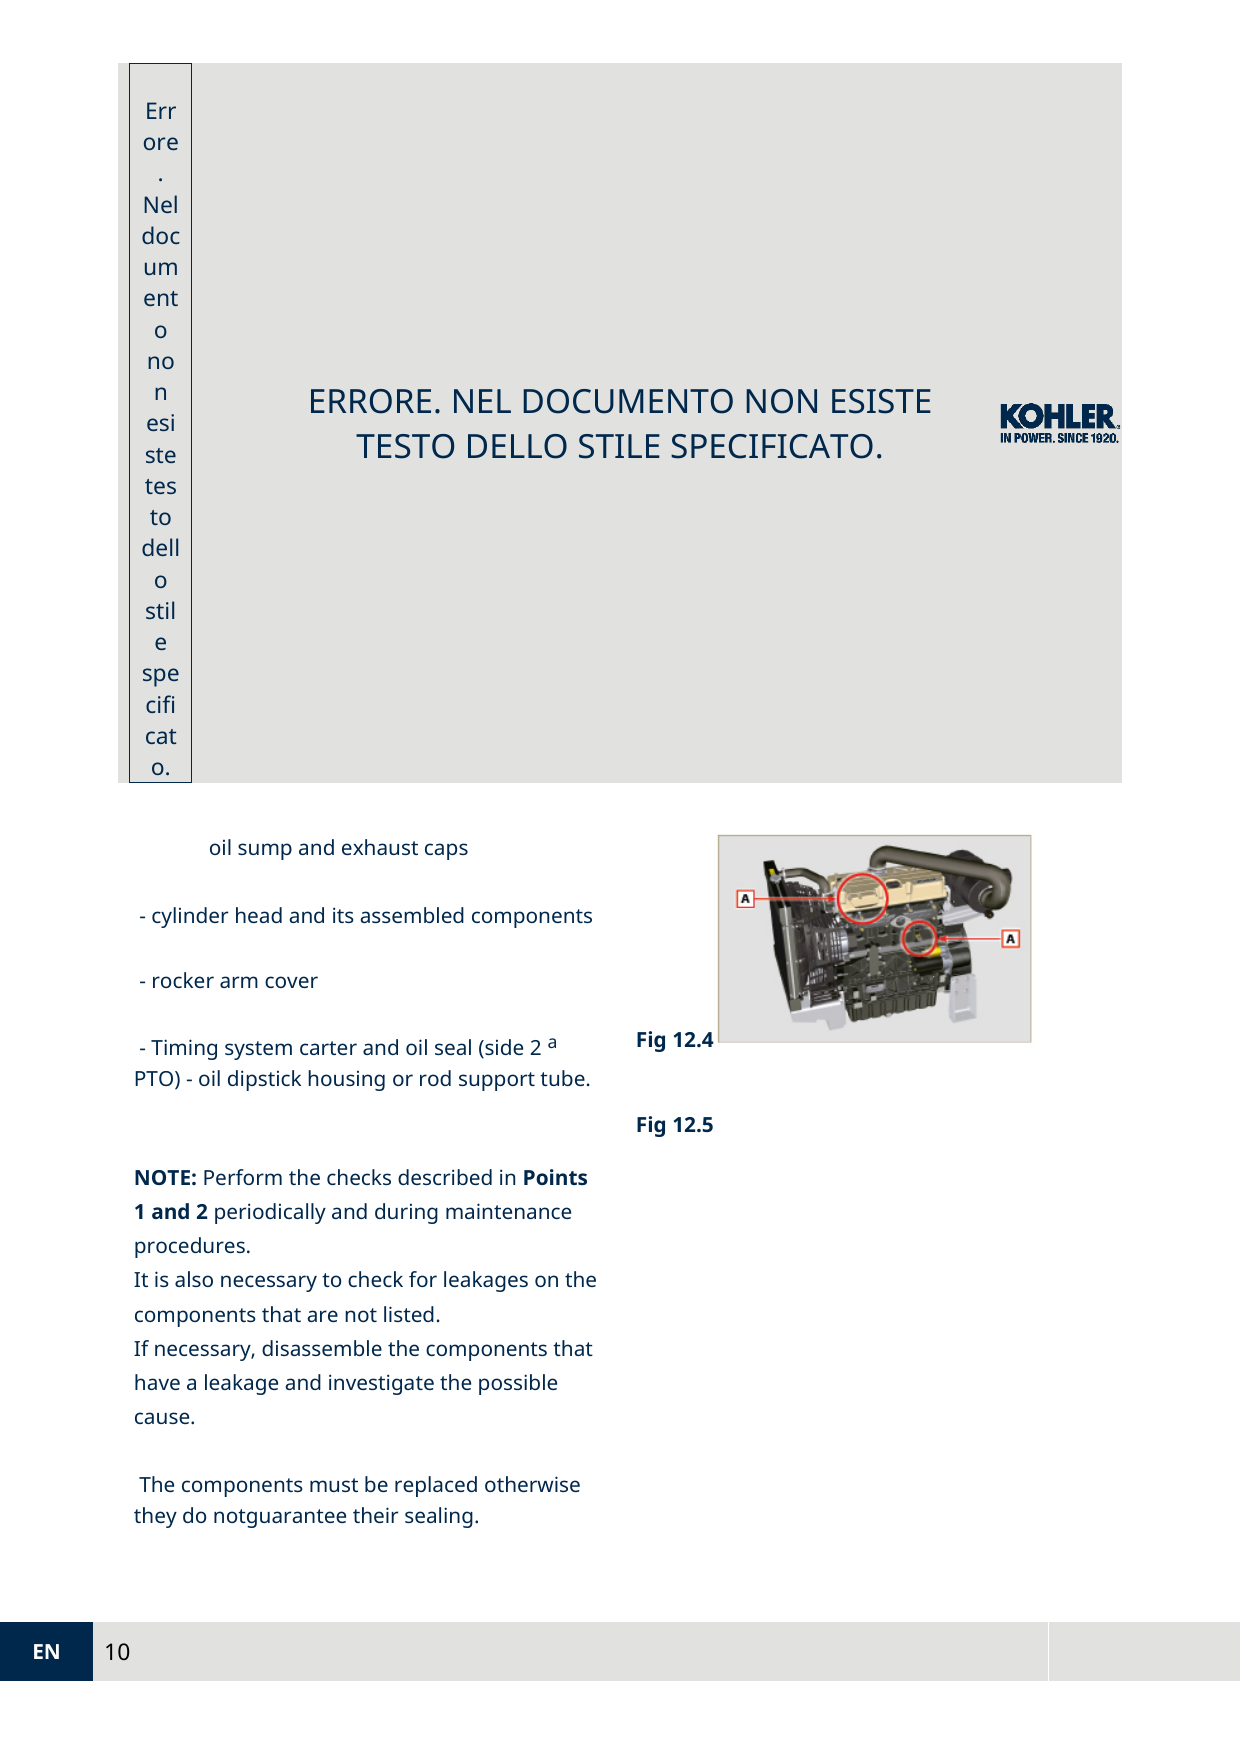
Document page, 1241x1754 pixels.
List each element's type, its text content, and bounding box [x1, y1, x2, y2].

picture [1000, 403, 1121, 443]
table_cell Check that there are no leakages next to area A . Start the engine at idle speed or without a load and check whether there are any leakages next to area A. It is anyhow necessary to also check the seals of all main components and their surface contact, such as: - crankcase and oil seal (side 1 a PTO) - oil sump and exhaust caps - cylinder head and its assembled components - rocker arm cover - Timing system carter and oil seal (side 2 a PTO) - oil dipstick housing or rod support tube. NOTE: Perform the checks described in Points 1 and 2 periodically and during maintenance procedures. It is also necessary to check for leakages on the components that are not listed. If necessary, disassemble the components that have a leakage and investigate the possible cause. The components must be replaced otherwise they do notguarantee their sealing. [118, 815, 620, 1545]
table_cell Fig 12.4 Fig 12.5 [620, 815, 1122, 1545]
picture [713, 830, 1043, 1048]
